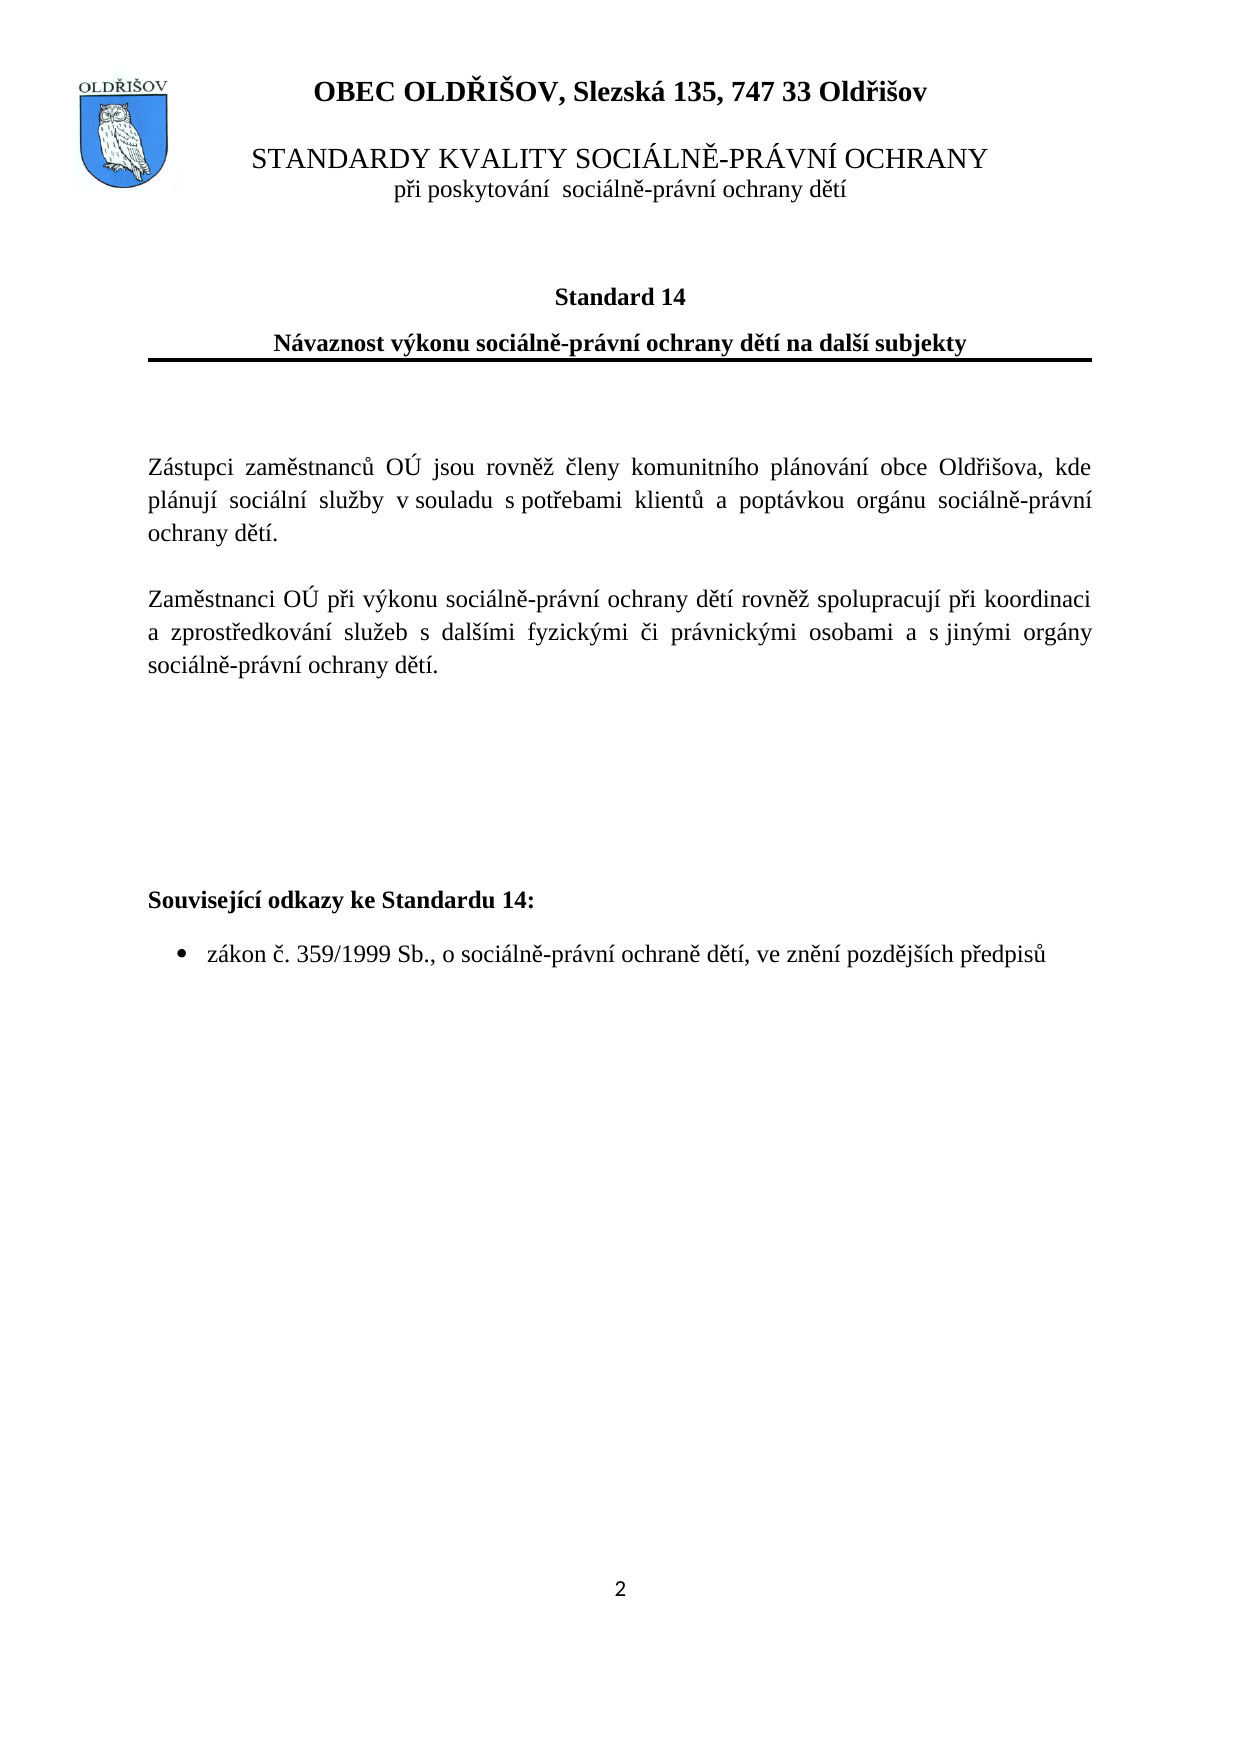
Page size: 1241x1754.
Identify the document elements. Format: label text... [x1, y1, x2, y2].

picture [75, 70, 179, 192]
list zákon č. 359/1999 Sb., o sociálně-právní ochraně dětí, ve znění pozdějších předpisů [177, 939, 1092, 968]
text Související odkazy ke Standardu 14: [148, 885, 1092, 914]
list Zástupci zaměstnanců OÚ jsou rovněž členy komunitního plánování obce Oldřišova, kde plánují sociální služby v souladu s potřebami klientů a poptávkou orgánu sociálně-právní ochrany dětí. [148, 452, 1092, 547]
list Zaměstnanci OÚ při výkonu sociálně-právní ochrany dětí rovněž spolupracují při koordinaci a zprostředkování služeb s dalšími fyzickými či právnickými osobami a s jinými orgány sociálně-právní ochrany dětí. [148, 584, 1092, 679]
